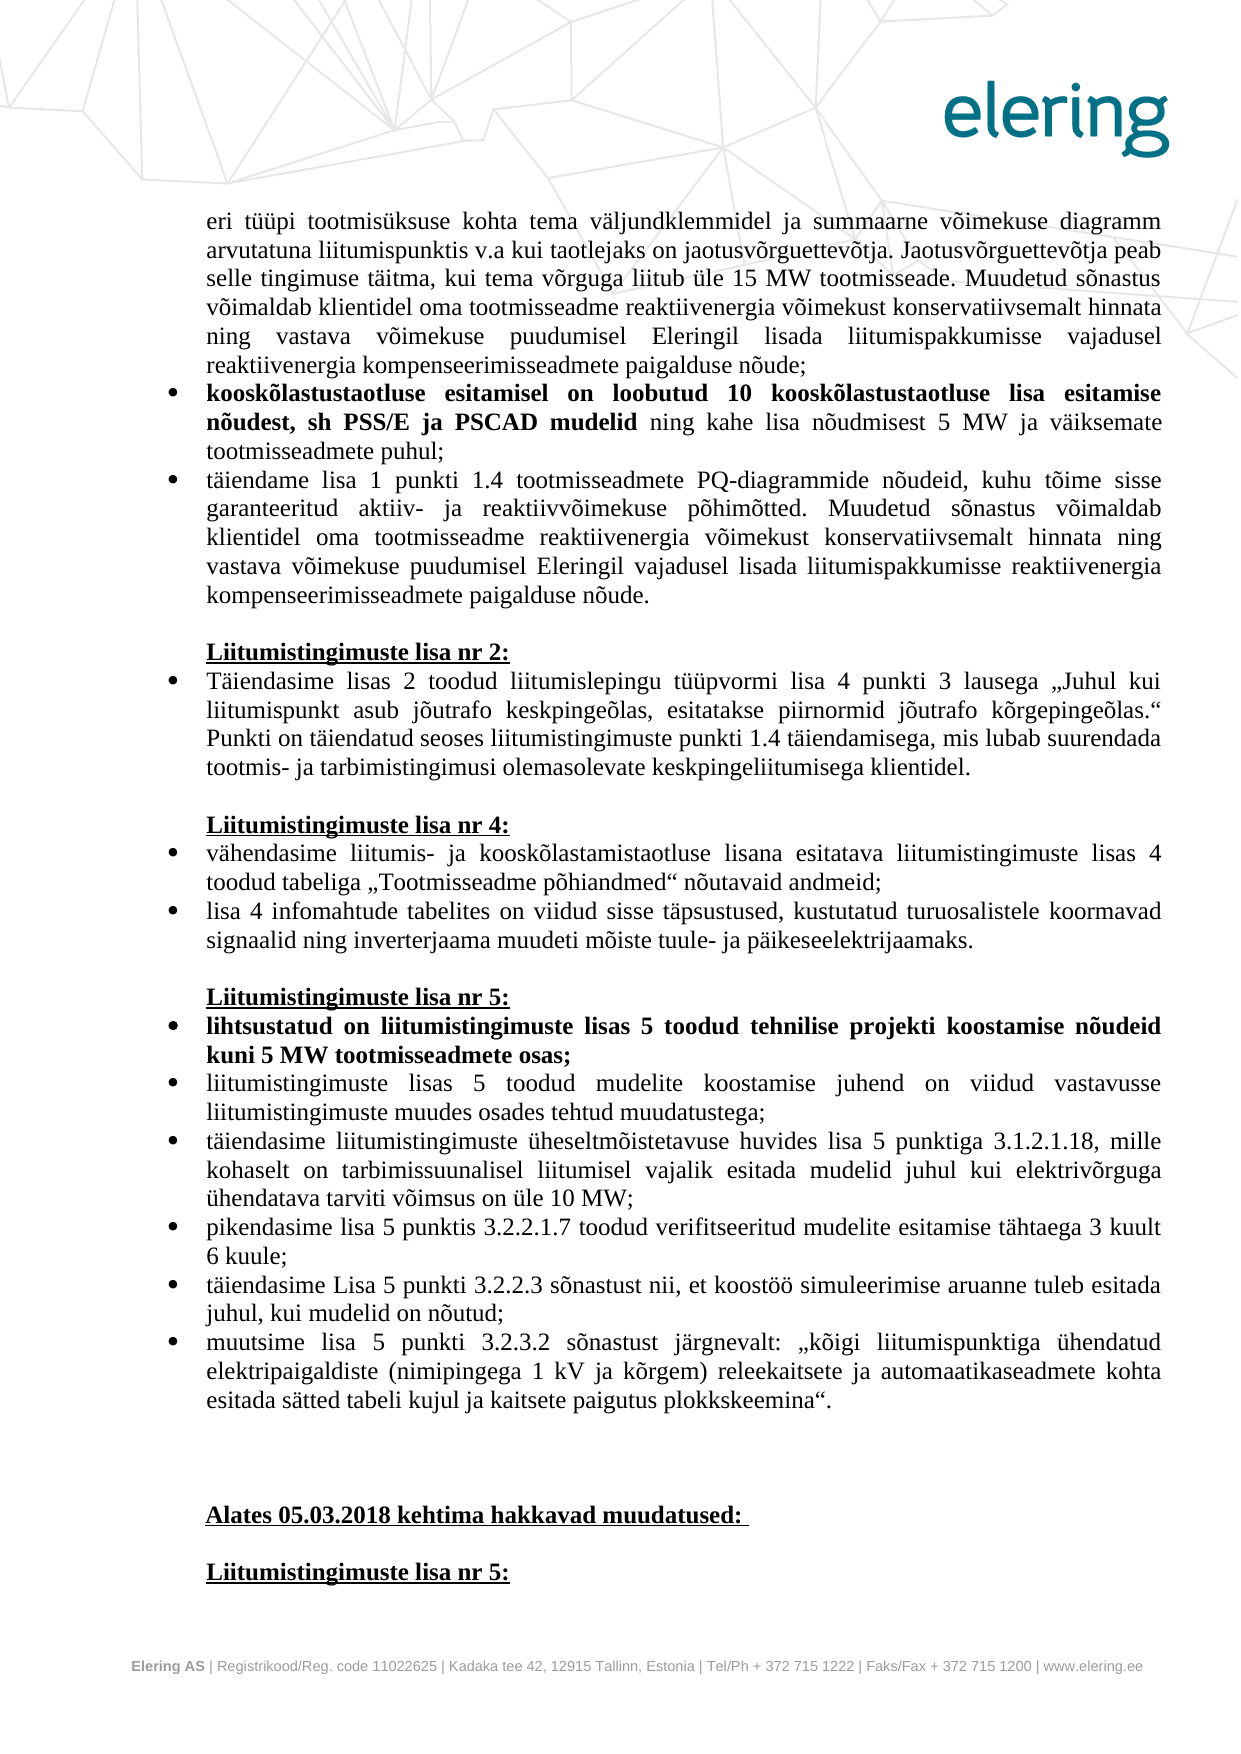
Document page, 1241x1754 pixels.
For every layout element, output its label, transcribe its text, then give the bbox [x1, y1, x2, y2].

list lihtsustatud on liitumistingimuste lisas 5 toodud tehnilise projekti koostamise nõudeid kuni 5 MW tootmisseadmete osas; [169, 1011, 1162, 1068]
text Alates 05.03.2018 kehtima hakkavad muudatused: [205, 1500, 1162, 1528]
list muutsime lisa 5 punkti 3.2.3.2 sõnastust järgnevalt: „kõigi liitumispunktiga ühendatud elektripaigaldiste (nimipingega 1 kV ja kõrgem) releekaitsete ja automaatikaseadmete kohta esitada sätted tabeli kujul ja kaitsete paigutus plokkskeemina“. [169, 1327, 1162, 1413]
list Täiendasime lisas 2 toodud liitumislepingu tüüpvormi lisa 4 punkti 3 lausega „Juhul kui liitumispunkt asub jõutrafo keskpingeõlas, esitatakse piirnormid jõutrafo kõrgepingeõlas.“ Punkti on täiendatud seoses liitumistingimuste punkti 1.4 täiendamisega, mis lubab suurendada tootmis- ja tarbimistingimusi olemasolevate keskpingeliitumisega klientidel. [169, 666, 1162, 781]
list vähendasime liitumis- ja kooskõlastamistaotluse lisana esitatava liitumistingimuste lisas 4 toodud tabeliga „Tootmisseadme põhiandmed“ nõutavaid andmeid; [169, 838, 1162, 896]
list täiendasime Lisa 5 punkti 3.2.2.3 sõnastust nii, et koostöö simuleerimise aruanne tuleb esitada juhul, kui mudelid on nõutud; [169, 1270, 1162, 1327]
list pikendasime lisa 5 punktis 3.2.2.1.7 toodud verifitseeritud mudelite esitamise tähtaega 3 kuult 6 kuule; [169, 1212, 1162, 1270]
list täiendame lisa 1 punkti 1.4 tootmisseadmete PQ-diagrammide nõudeid, kuhu tõime sisse garanteeritud aktiiv- ja reaktiivvõimekuse põhimõtted. Muudetud sõnastus võimaldab klientidel oma tootmisseadme reaktiivenergia võimekust konservatiivsemalt hinnata ning vastava võimekuse puudumisel Eleringil vajadusel lisada liitumispakkumisse reaktiivenergia kompenseerimisseadmete paigalduse nõude. [169, 465, 1162, 608]
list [169, 206, 1162, 378]
list täiendasime liitumistingimuste üheseltmõistetavuse huvides lisa 5 punktiga 3.1.2.1.18, mille kohaselt on tarbimissuunalisel liitumisel vajalik esitada mudelid juhul kui elektrivõrguga ühendatava tarviti võimsus on üle 10 MW; [169, 1126, 1162, 1212]
list lisa 4 infomahtude tabelites on viidud sisse täpsustused, kustutatud turuosalistele koormavad signaalid ning inverterjaama muudeti mõiste tuule- ja päikeseelektrijaamaks. [169, 896, 1162, 953]
list Liitumistingimuste lisa nr 5: [206, 982, 1162, 1011]
list Liitumistingimuste lisa nr 5: [206, 1557, 1162, 1586]
list kooskõlastustaotluse esitamisel on loobutud 10 kooskõlastustaotluse lisa esitamise nõudest, sh PSS/E ja PSCAD mudelid ning kahe lisa nõudmisest 5 MW ja väiksemate tootmisseadmete puhul; [169, 378, 1162, 465]
picture [0, 0, 1238, 441]
list Liitumistingimuste lisa nr 4: [206, 810, 1162, 838]
list liitumistingimuste lisas 5 toodud mudelite koostamise juhend on viidud vastavusse liitumistingimuste muudes osades tehtud muudatustega; [169, 1068, 1162, 1126]
list Liitumistingimuste lisa nr 2: [206, 637, 1162, 666]
